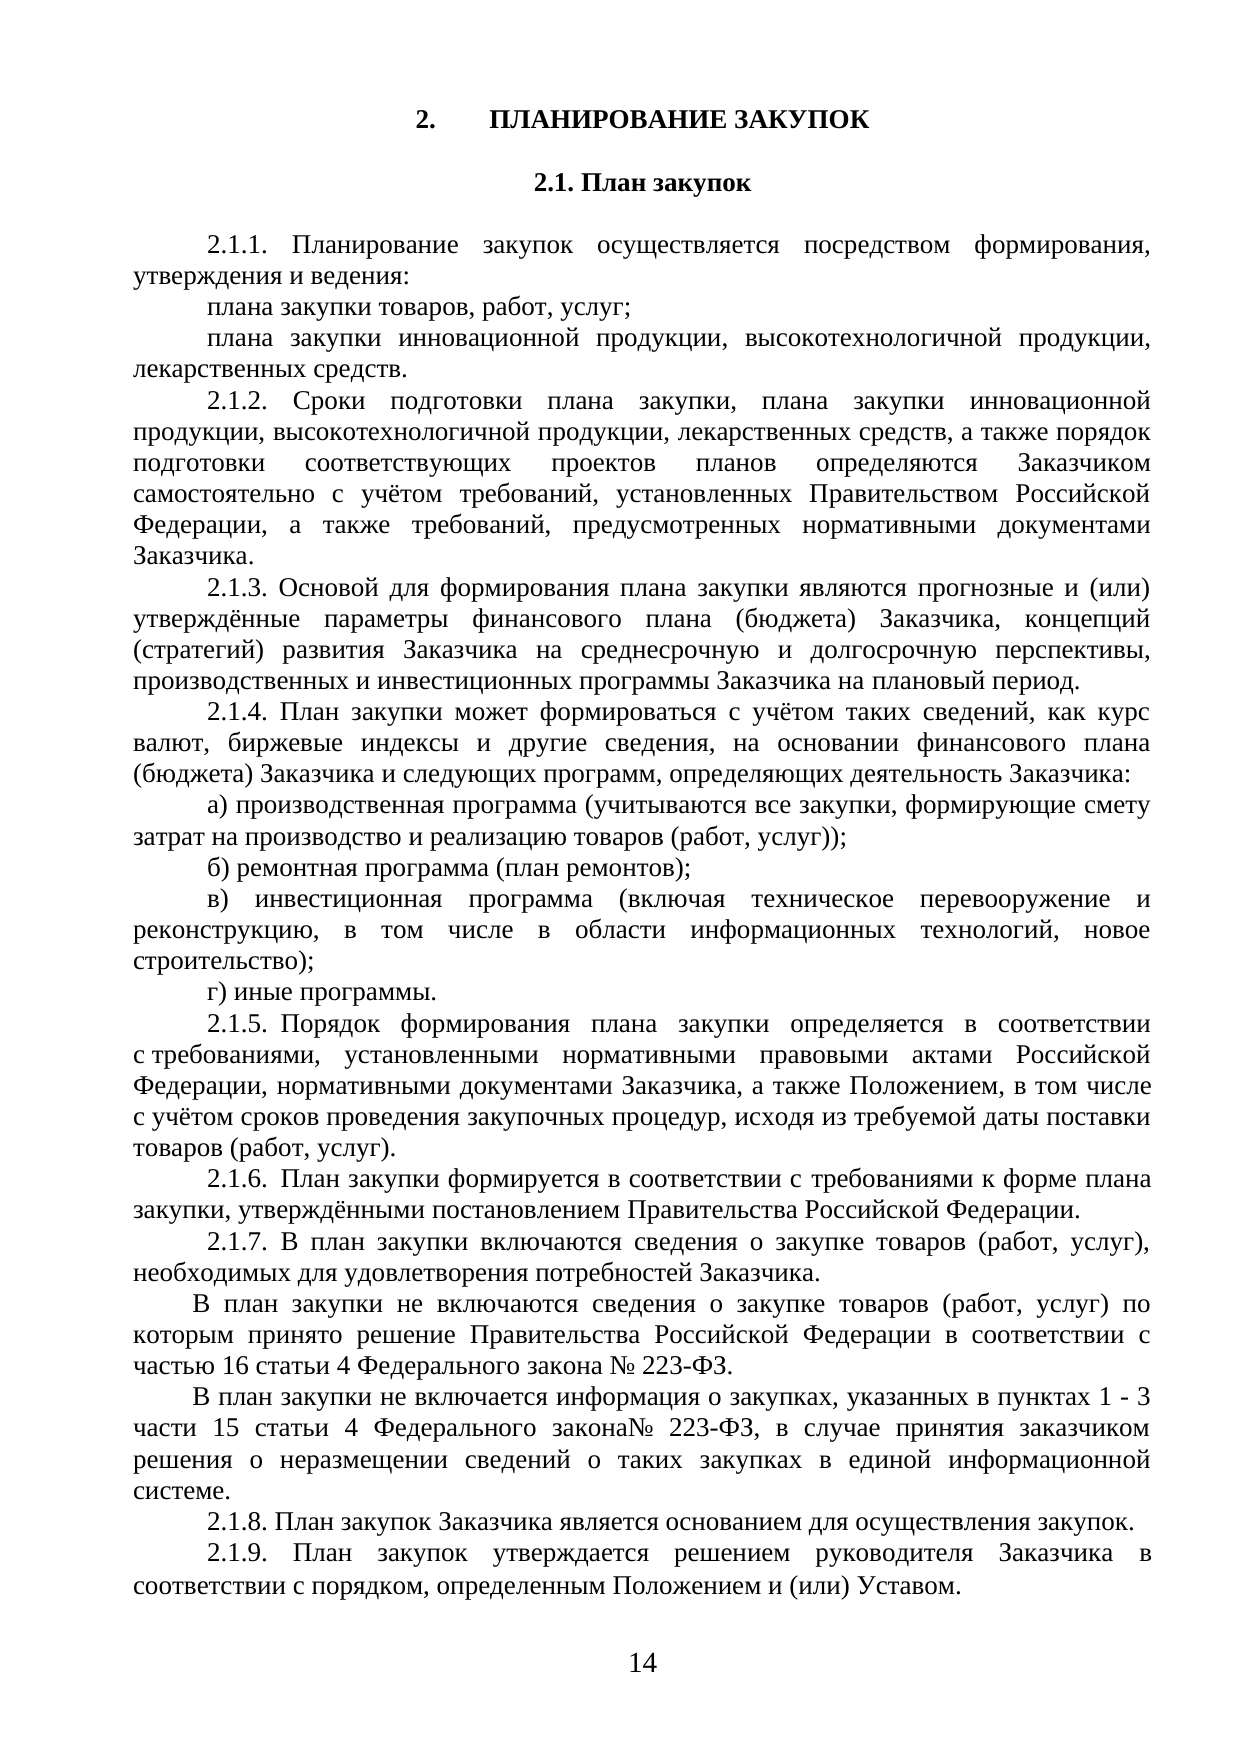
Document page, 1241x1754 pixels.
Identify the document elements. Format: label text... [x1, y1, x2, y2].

text 2.1.2. Сроки подготовки плана закупки, плана закупки инновационной продукции, высокотехнологичной продукции, лекарственных средств, а также порядок подготовки соответствующих проектов планов определяются Заказчиком самостоятельно с учётом требований, установленных Правительством Российской Федерации, а также требований, предусмотренных нормативными документами Заказчика. [133, 384, 1152, 571]
text 2.1.1. Планирование закупок осуществляется посредством формирования, утверждения и ведения: [133, 228, 1152, 290]
text 2.1.3. Основой для формирования плана закупки являются прогнозные и (или) утверждённые параметры финансового плана (бюджета) Заказчика, концепций (стратегий) развития Заказчика на среднесрочную и долгосрочную перспективы, производственных и инвестиционных программы Заказчика на плановый период. [133, 571, 1152, 695]
text 2.1.4. План закупки может формироваться с учётом таких сведений, как курс валют, биржевые индексы и другие сведения, на основании финансового плана (бюджета) Заказчика и следующих программ, определяющих деятельность Заказчика: [133, 695, 1152, 789]
list ПЛАНИРОВАНИЕ ЗАКУПОК [133, 103, 1152, 134]
text плана закупки товаров, работ, услуг; [133, 290, 1152, 321]
list План закупки формируется в соответствии с требованиями к форме плана закупки, утверждёнными постановлением Правительства Российской Федерации. [133, 1162, 1152, 1225]
list Порядок формирования плана закупки определяется в соответствии с требованиями, установленными нормативными правовыми актами Российской Федерации, нормативными документами Заказчика, а также Положением, в том числе с учётом сроков проведения закупочных процедур, исходя из требуемой даты поставки товаров (работ, услуг). [133, 1007, 1152, 1162]
text б) ремонтная программа (план ремонтов); [133, 851, 1152, 882]
text а) производственная программа (учитываются все закупки, формирующие смету затрат на производство и реализацию товаров (работ, услуг)); [133, 789, 1152, 851]
list В план закупки не включаются сведения о закупке товаров (работ, услуг) по которым принято решение Правительства Российской Федерации в соответствии с частью 16 статьи 4 Федерального закона № 223-ФЗ. [133, 1287, 1152, 1380]
text в) инвестиционная программа (включая техническое перевооружение и реконструкцию, в том числе в области информационных технологий, новое строительство); [133, 882, 1152, 976]
text г) иные программы. [133, 976, 1152, 1007]
text 2.1.9. План закупок утверждается решением руководителя Заказчика в соответствии с порядком, определенным Положением и (или) Уставом. [133, 1536, 1152, 1601]
text 2.1. План закупок [133, 166, 1152, 197]
text 2.1.8. План закупок Заказчика является основанием для осуществления закупок. [133, 1505, 1152, 1536]
list В план закупки не включается информация о закупках, указанных в пунктах 1 - 3 части 15 статьи 4 Федерального закона№ 223-ФЗ, в случае принятия заказчиком решения о неразмещении сведений о таких закупках в единой информационной системе. [133, 1380, 1152, 1505]
text плана закупки инновационной продукции, высокотехнологичной продукции, лекарственных средств. [133, 321, 1152, 384]
list В план закупки включаются сведения о закупке товаров (работ, услуг), необходимых для удовлетворения потребностей Заказчика. [133, 1225, 1152, 1287]
